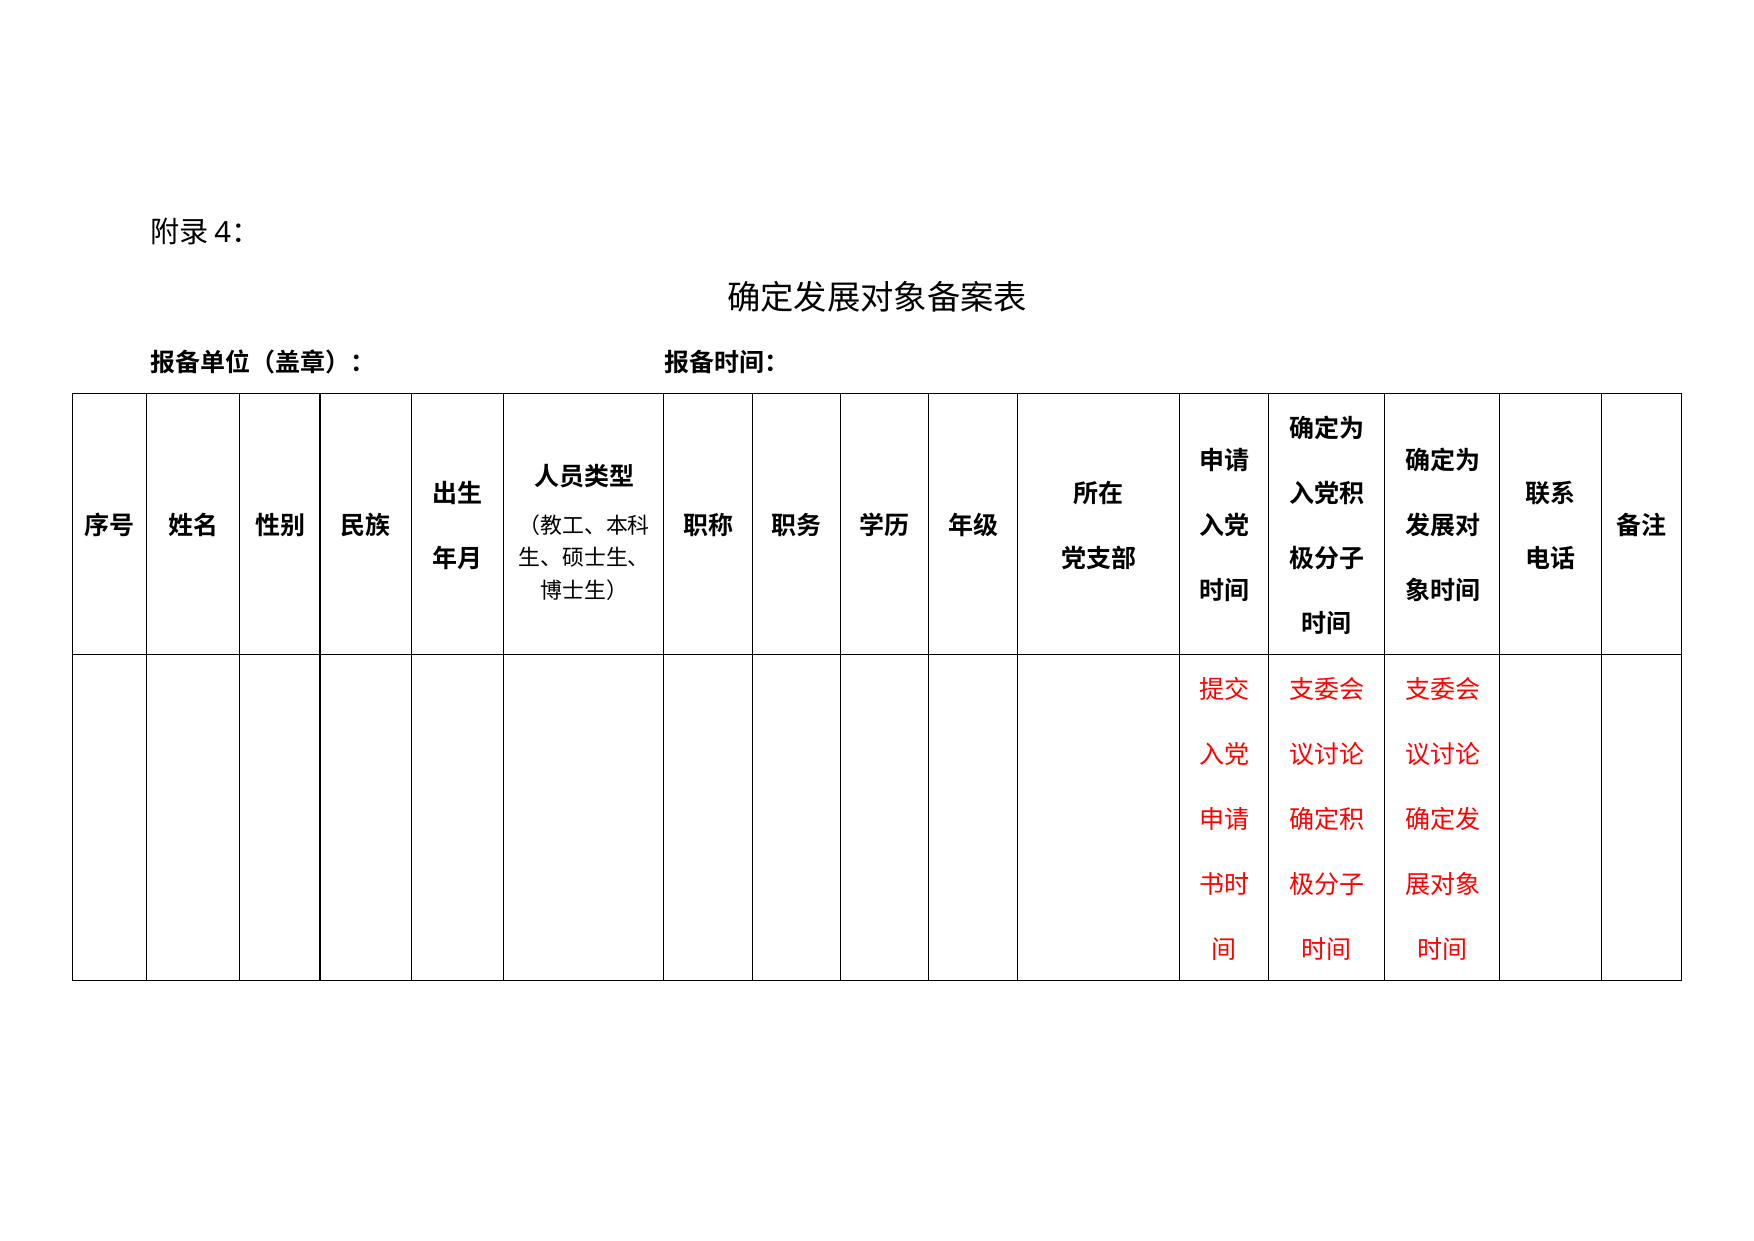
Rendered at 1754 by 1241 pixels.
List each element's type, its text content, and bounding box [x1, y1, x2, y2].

table_header 备注 [1602, 394, 1681, 654]
table_cell [240, 655, 319, 980]
table_cell 提交入党申请书时间 [1180, 655, 1268, 980]
table_cell 支委会议讨论确定发展对象时间 [1385, 655, 1499, 980]
text 附录4： [150, 198, 1604, 263]
table_cell [73, 655, 146, 980]
table_cell [321, 655, 411, 980]
table_header 年级 [929, 394, 1017, 654]
table_cell [1602, 655, 1681, 980]
table_header 所在 党支部 [1018, 394, 1179, 654]
table_header 序号 [73, 394, 146, 654]
text 确定发展对象备案表 [150, 263, 1604, 328]
table_cell [147, 655, 239, 980]
table_cell [504, 655, 663, 980]
table_cell [841, 655, 928, 980]
table_header 确定为入党积极分子时间 [1269, 394, 1384, 654]
table_cell [753, 655, 840, 980]
table_cell [1500, 655, 1601, 980]
table_header 出生 年月 [412, 394, 503, 654]
table_header 职务 [753, 394, 840, 654]
table_cell [929, 655, 1017, 980]
table_header 确定为发展对象时间 [1385, 394, 1499, 654]
table_header 职称 [664, 394, 752, 654]
table_cell [412, 655, 503, 980]
text 报备单位（盖章）： 报备时间： [150, 328, 1604, 393]
table_cell 支委会议讨论确定积极分子时间 [1269, 655, 1384, 980]
table_header 联系 电话 [1500, 394, 1601, 654]
table_header 性别 [240, 394, 319, 654]
table_header 人员类型 （教工、本科生、硕士生、博士生） [504, 394, 663, 654]
table_header 民族 [321, 394, 411, 654]
table_header 姓名 [147, 394, 239, 654]
table_cell [1018, 655, 1179, 980]
table_header 申请入党时间 [1180, 394, 1268, 654]
table_cell [664, 655, 752, 980]
table_header 学历 [841, 394, 928, 654]
